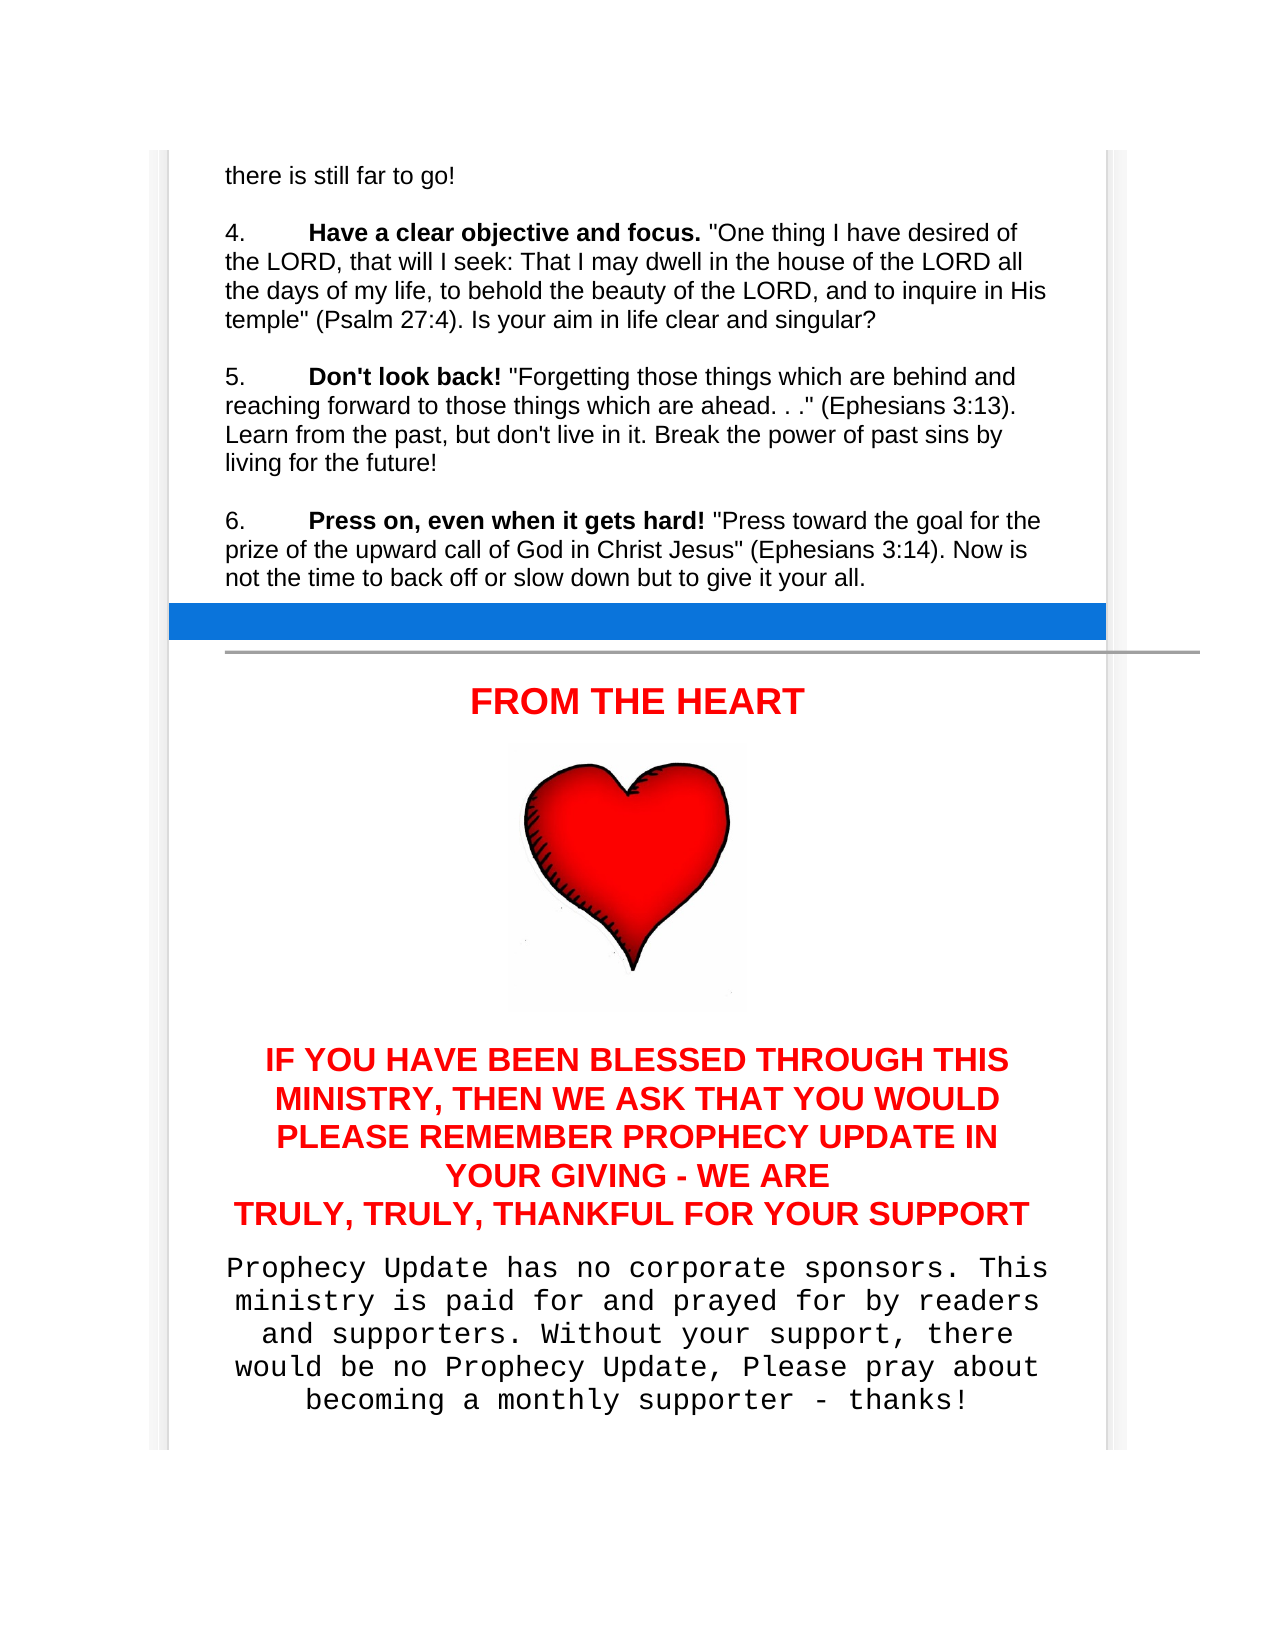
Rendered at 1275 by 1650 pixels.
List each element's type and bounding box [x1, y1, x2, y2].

picture [508, 743, 747, 1012]
